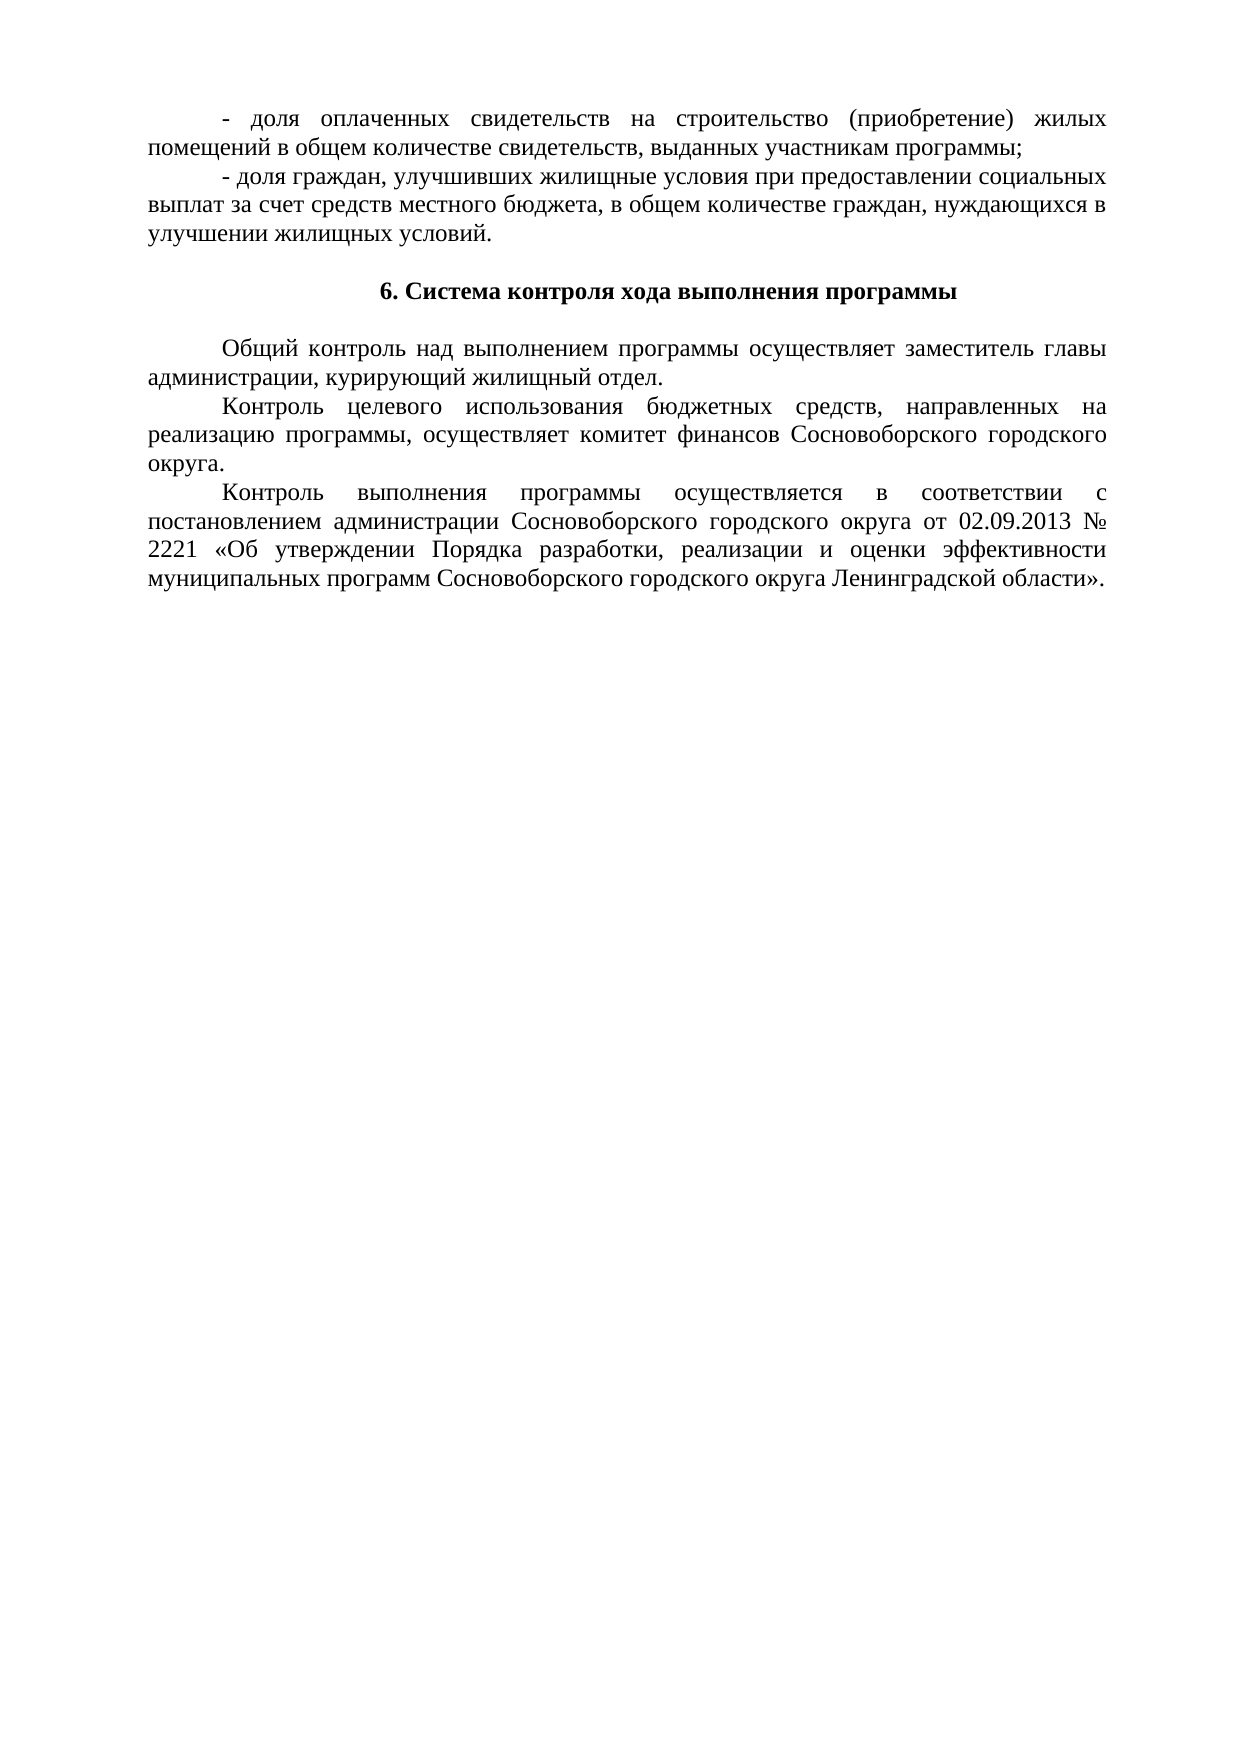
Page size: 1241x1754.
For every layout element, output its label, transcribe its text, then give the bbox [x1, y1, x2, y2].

list Система контроля хода выполнения программы [229, 276, 1107, 304]
text - доля оплаченных свидетельств на строительство (приобретение) жилых помещений в общем количестве свидетельств, выданных участникам программы; [148, 103, 1107, 161]
text - доля граждан, улучшивших жилищные условия при предоставлении социальных выплат за счет средств местного бюджета, в общем количестве граждан, нуждающихся в улучшении жилищных условий. [148, 161, 1107, 247]
text Общий контроль над выполнением программы осуществляет заместитель главы администрации, курирующий жилищный отдел. [148, 333, 1107, 391]
text Контроль выполнения программы осуществляется в соответствии с постановлением администрации Сосновоборского городского округа от 02.09.2013 № 2221 «Об утверждении Порядка разработки, реализации и оценки эффективности муниципальных программ Сосновоборского городского округа Ленинградской области». [148, 477, 1107, 592]
text Контроль целевого использования бюджетных средств, направленных на реализацию программы, осуществляет комитет финансов Сосновоборского городского округа. [148, 391, 1107, 477]
